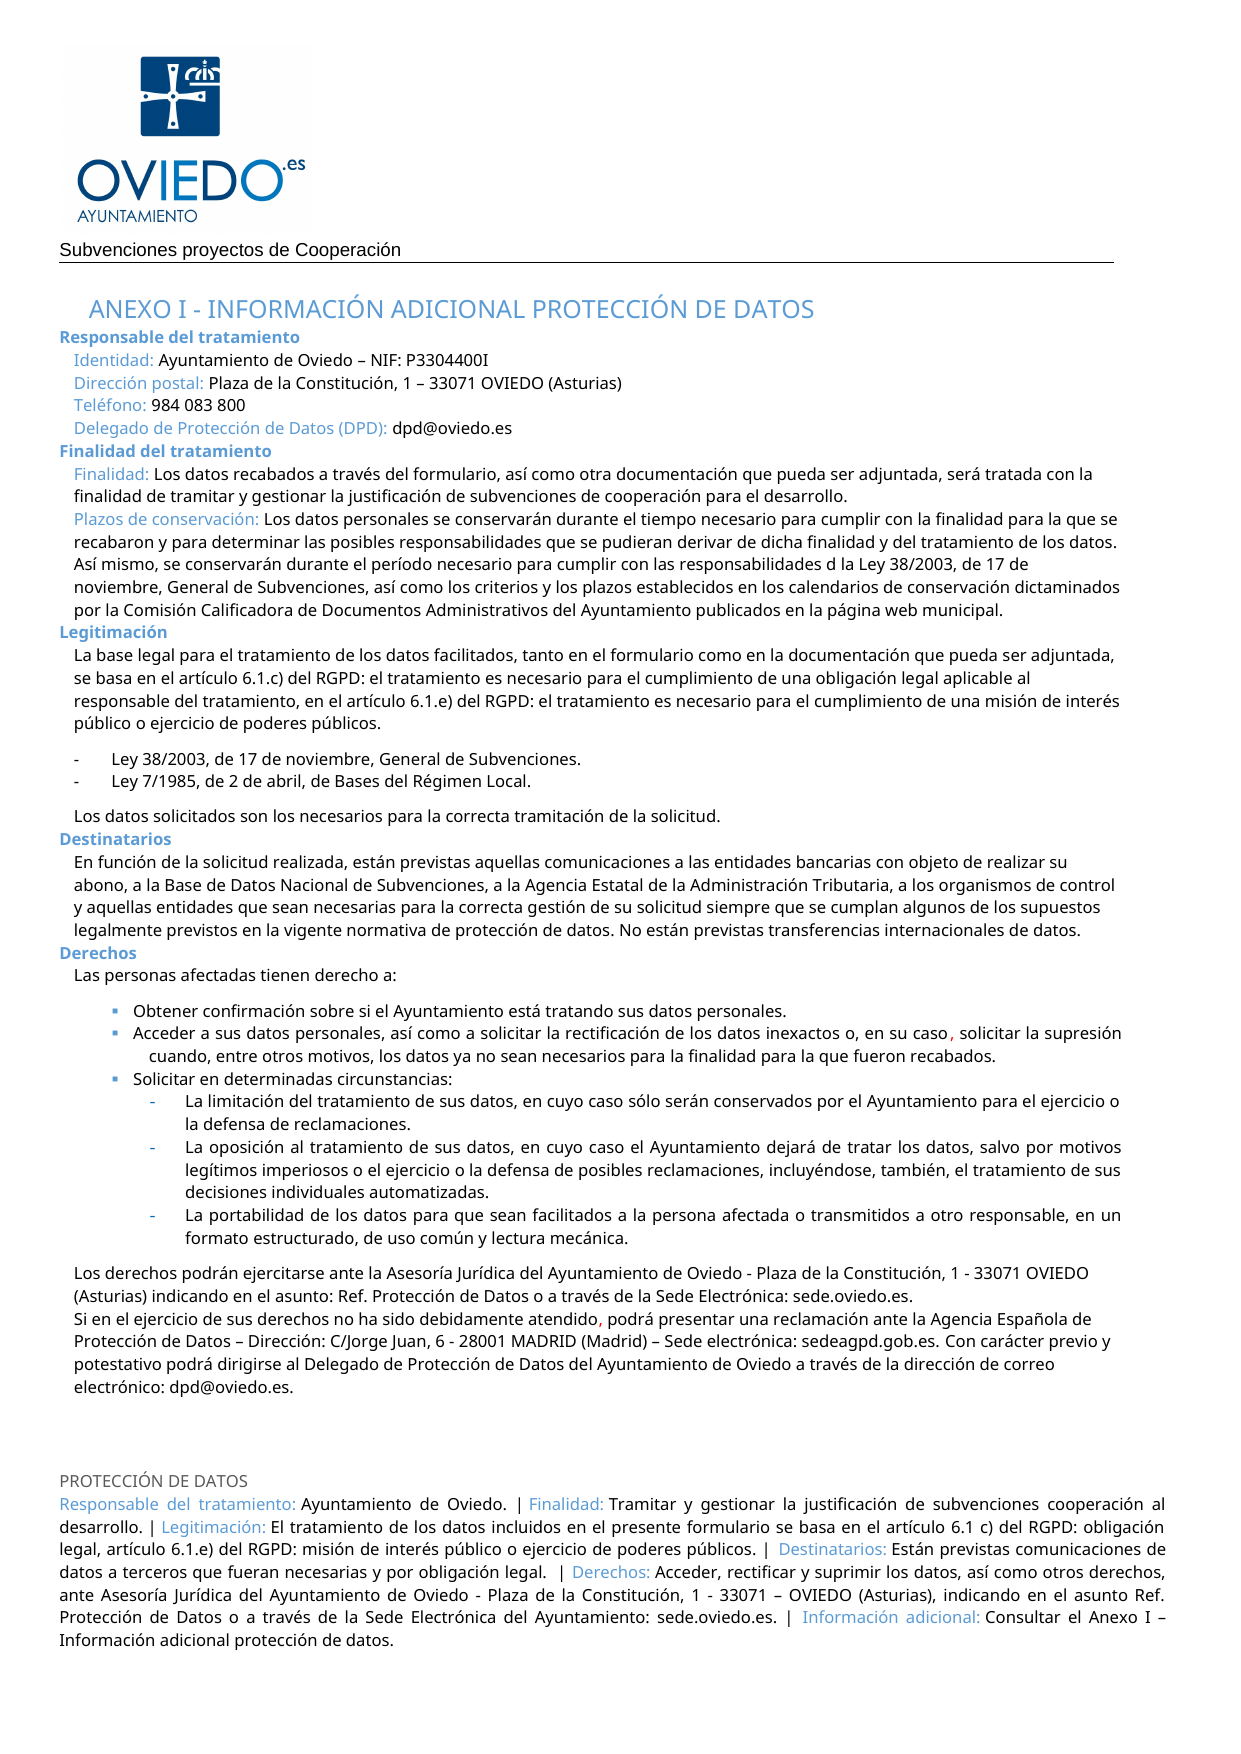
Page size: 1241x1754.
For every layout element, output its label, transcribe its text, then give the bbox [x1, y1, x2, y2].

text La base legal para el tratamiento de los datos facilitados, tanto en el formulario como en la documentación que pueda ser adjuntada, se basa en el artículo 6.1.c) del RGPD: el tratamiento es necesario para el cumplimiento de una obligación legal aplicable al responsable del tratamiento, en el artículo 6.1.e) del RGPD: el tratamiento es necesario para el cumplimiento de una misión de interés público o ejercicio de poderes públicos. [74, 644, 1122, 734]
list Ley 38/2003, de 17 de noviembre, General de Subvenciones. [74, 747, 1122, 770]
text En función de la solicitud realizada, están previstas aquellas comunicaciones a las entidades bancarias con objeto de realizar su abono, a la Base de Datos Nacional de Subvenciones, a la Agencia Estatal de la Administración Tributaria, a los organismos de control y aquellas entidades que sean necesarias para la correcta gestión de su solicitud siempre que se cumplan algunos de los supuestos legalmente previstos en la vigente normativa de protección de datos. No están previstas transferencias internacionales de datos. [74, 850, 1122, 941]
text Finalidad del tratamiento [59, 439, 1122, 462]
text ANEXO I - INFORMACIÓN ADICIONAL PROTECCIÓN DE DATOS [88, 292, 1122, 326]
list La oposición al tratamiento de sus datos, en cuyo caso el Ayuntamiento dejará de tratar los datos, salvo por motivos legítimos imperiosos o el ejercicio o la defensa de posibles reclamaciones, incluyéndose, también, el tratamiento de sus decisiones individuales automatizadas. [147, 1136, 1122, 1204]
picture [59, 44, 314, 235]
text Los derechos podrán ejercitarse ante la Asesoría Jurídica del Ayuntamiento de Oviedo - Plaza de la Constitución, 1 - 33071 OVIEDO (Asturias) indicando en el asunto: Ref. Protección de Datos o a través de la Sede Electrónica: sede.oviedo.es. [74, 1262, 1122, 1307]
text Identidad: Ayuntamiento de Oviedo – NIF: P3304400I [74, 348, 1119, 371]
list La portabilidad de los datos para que sean facilitados a la persona afectada o transmitidos a otro responsable, en un formato estructurado, de uso común y lectura mecánica. [147, 1204, 1122, 1249]
text Destinatarios [59, 828, 1122, 850]
text Responsable del tratamiento [59, 326, 1122, 348]
list La limitación del tratamiento de sus datos, en cuyo caso sólo serán conservados por el Ayuntamiento para el ejercicio o la defensa de reclamaciones. [147, 1090, 1122, 1136]
list Acceder a sus datos personales, así como a solicitar la rectificación de los datos inexactos o, en su caso, solicitar la supresión cuando, entre otros motivos, los datos ya no sean necesarios para la finalidad para la que fueron recabados. [111, 1022, 1122, 1067]
text Teléfono: 984 083 800 [74, 394, 1119, 417]
text Legitimación [59, 621, 1122, 644]
text Dirección postal: Plaza de la Constitución, 1 – 33071 OVIEDO (Asturias) [74, 371, 1119, 394]
text Delegado de Protección de Datos (DPD): dpd@oviedo.es [74, 417, 1119, 439]
text Si en el ejercicio de sus derechos no ha sido debidamente atendido, podrá presentar una reclamación ante la Agencia Española de Protección de Datos – Dirección: C/Jorge Juan, 6 - 28001 MADRID (Madrid) – Sede electrónica: sedeagpd.gob.es. Con carácter previo y potestativo podrá dirigirse al Delegado de Protección de Datos del Ayuntamiento de Oviedo a través de la dirección de correo electrónico: dpd@oviedo.es. [74, 1307, 1122, 1398]
text Plazos de conservación: Los datos personales se conservarán durante el tiempo necesario para cumplir con la finalidad para la que se recabaron y para determinar las posibles responsabilidades que se pudieran derivar de dicha finalidad y del tratamiento de los datos. Así mismo, se conservarán durante el período necesario para cumplir con las responsabilidades d la Ley 38/2003, de 17 de noviembre, General de Subvenciones, así como los criterios y los plazos establecidos en los calendarios de conservación dictaminados por la Comisión Calificadora de Documentos Administrativos del Ayuntamiento publicados en la página web municipal. [74, 507, 1122, 621]
text Los datos solicitados son los necesarios para la correcta tramitación de la solicitud. [74, 805, 1122, 828]
list Solicitar en determinadas circunstancias: [111, 1067, 1122, 1090]
text Finalidad: Los datos recabados a través del formulario, así como otra documentación que pueda ser adjuntada, será tratada con la finalidad de tramitar y gestionar la justificación de subvenciones de cooperación para el desarrollo. [74, 462, 1122, 507]
text Derechos [59, 941, 1122, 964]
list Ley 7/1985, de 2 de abril, de Bases del Régimen Local. [74, 770, 1122, 792]
list Obtener confirmación sobre si el Ayuntamiento está tratando sus datos personales. [111, 999, 1122, 1022]
text Las personas afectadas tienen derecho a: [74, 964, 1122, 987]
